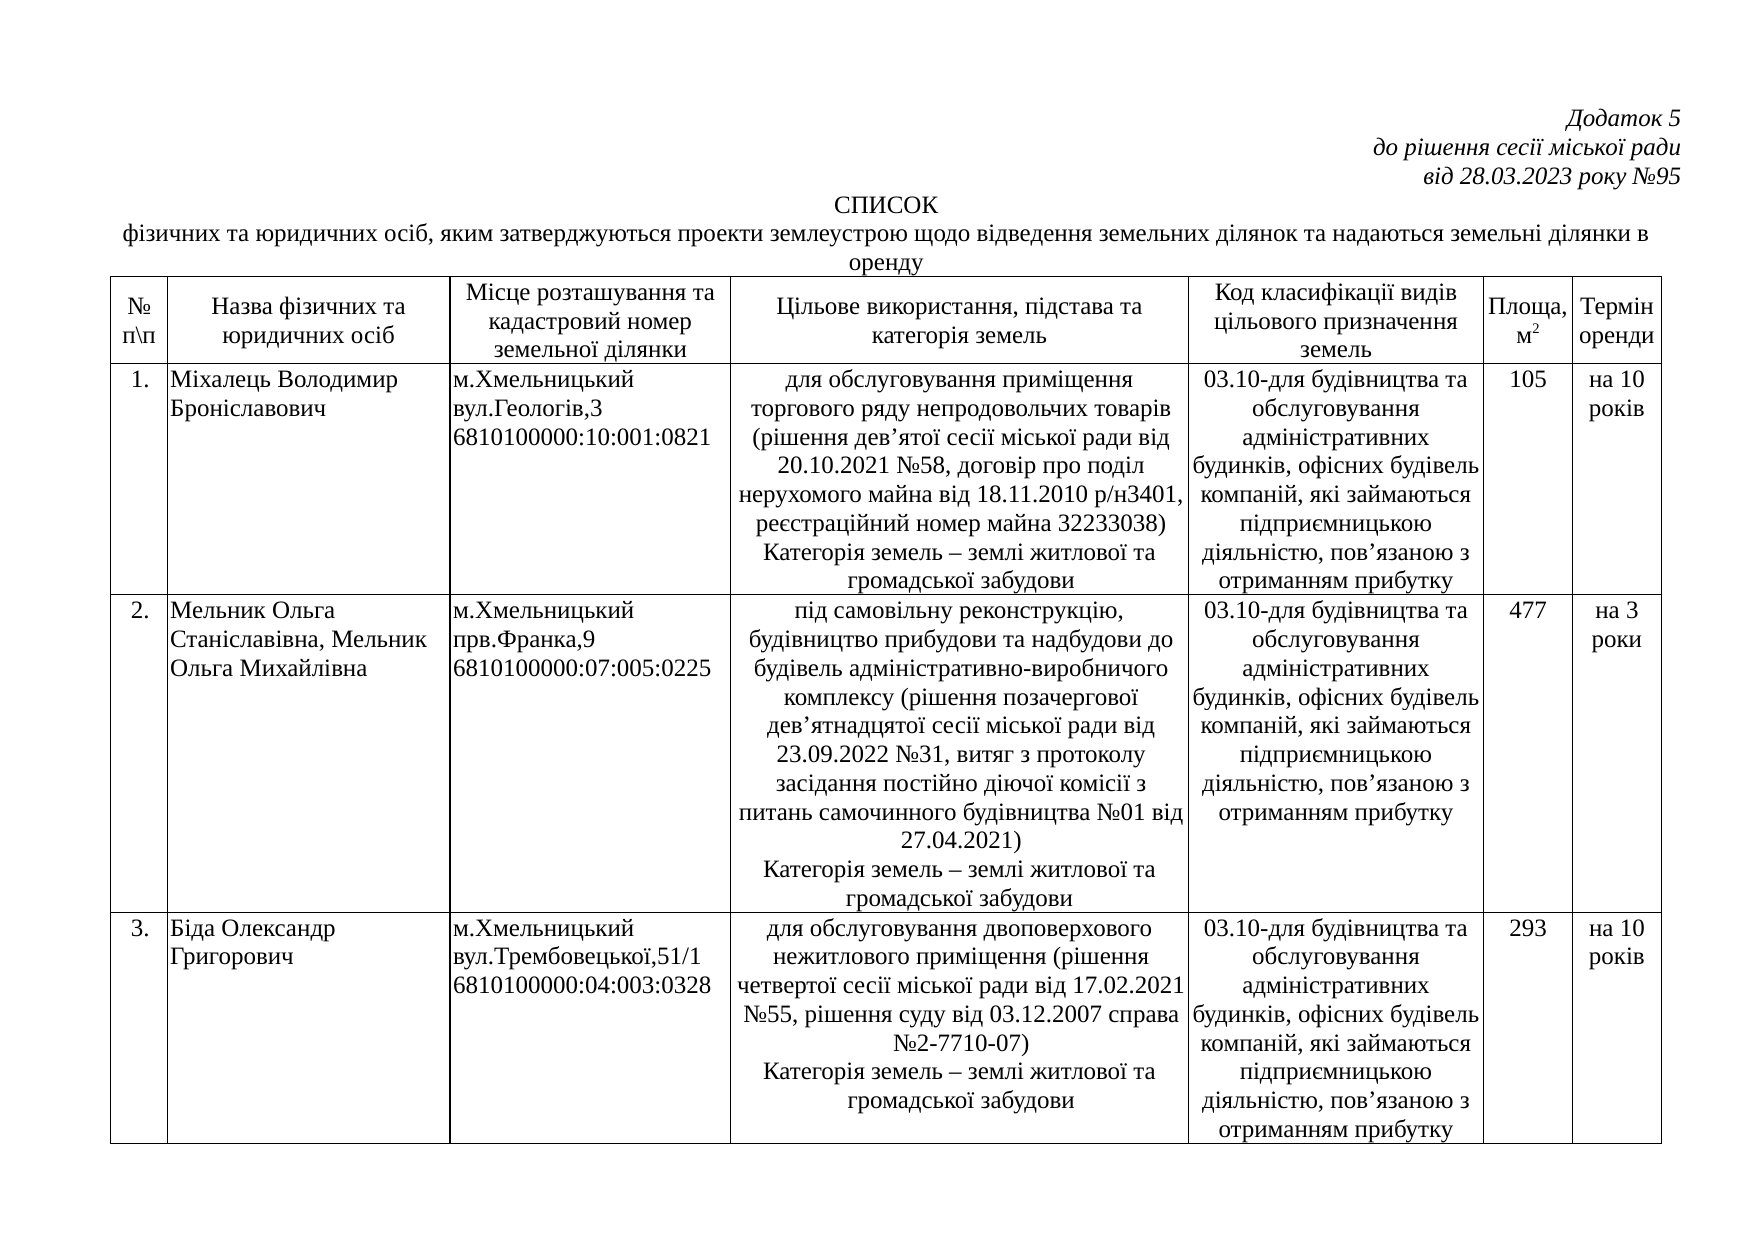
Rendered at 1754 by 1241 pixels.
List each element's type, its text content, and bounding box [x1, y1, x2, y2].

table_cell 03.10-для будівництва та обслуговування адміністративних будинків, офісних будівель компаній, які займаються підприємницькою діяльністю, пов’язаною з отриманням прибутку [1189, 364, 1483, 594]
table_cell на 10 років [1573, 364, 1661, 594]
table_cell для обслуговування приміщення торгового ряду непродовольчих товарів (рішення дев’ятої сесії міської ради від 20.10.2021 №58, договір про поділ нерухомого майна від 18.11.2010 р/н3401, реєстраційний номер майна 32233038) Категорія земель – землі житлової та громадської забудови [731, 364, 1188, 594]
table_cell м.Хмельницький прв.Франка,9 6810100000:07:005:0225 [451, 595, 730, 912]
table_header Код класифікації видів цільового призначення земель [1189, 277, 1483, 363]
table_cell для обслуговування двоповерхового нежитлового приміщення (рішення четвертої сесії міської ради від 17.02.2021 №55, рішення суду від 03.12.2007 справа №2-7710-07) Категорія земель – землі житлової та громадської забудови [731, 913, 1188, 1143]
table_cell 1. [111, 364, 167, 594]
text до рішення сесії міської ради [561, 132, 1683, 161]
table_cell Мельник Ольга Станіславівна, Мельник Ольга Михайлівна [168, 595, 449, 912]
table_cell під самовільну реконструкцію, будівництво прибудови та надбудови до будівель адміністративно-виробничого комплексу (рішення позачергової дев’ятнадцятої сесії міської ради від 23.09.2022 №31, витяг з протоколу засідання постійно діючої комісії з питань самочинного будівництва №01 від 27.04.2021) Категорія земель – землі житлової та громадської забудови [731, 595, 1188, 912]
table_cell м.Хмельницький вул.Трембовецької,51/1 6810100000:04:003:0328 [451, 913, 730, 1143]
table_cell Міхалець Володимир Броніславович [168, 364, 449, 594]
text Додаток 5 [561, 103, 1683, 132]
table_cell 03.10-для будівництва та обслуговування адміністративних будинків, офісних будівель компаній, які займаються підприємницькою діяльністю, пов’язаною з отриманням прибутку [1189, 913, 1483, 1143]
table_cell 3. [111, 913, 167, 1143]
table_cell 03.10-для будівництва та обслуговування адміністративних будинків, офісних будівель компаній, які займаються підприємницькою діяльністю, пов’язаною з отриманням прибутку [1189, 595, 1483, 912]
table_cell на 10 років [1573, 913, 1661, 1143]
text від 28.03.2023 року №95 [561, 161, 1683, 190]
table_cell 2. [111, 595, 167, 912]
table_header Термін оренди [1573, 277, 1661, 363]
table_cell на 3 роки [1573, 595, 1661, 912]
text фізичних та юридичних осіб, яким затверджуються проекти землеустрою щодо відведення земельних ділянок та надаються земельні ділянки в оренду [89, 218, 1683, 276]
text СПИСОК [89, 190, 1683, 218]
table_header № п\п [111, 277, 167, 363]
table_header Цільове використання, підстава та категорія земель [731, 277, 1188, 363]
table_header Площа, м2 [1484, 277, 1572, 363]
table_cell м.Хмельницький вул.Геологів,3 6810100000:10:001:0821 [451, 364, 730, 594]
table_header Місце розташування та кадастровий номер земельної ділянки [451, 277, 730, 363]
table_cell 105 [1484, 364, 1572, 594]
table_header Назва фізичних та юридичних осіб [168, 277, 449, 363]
table_cell Біда Олександр Григорович [168, 913, 449, 1143]
table_cell 293 [1484, 913, 1572, 1143]
table_cell 477 [1484, 595, 1572, 912]
